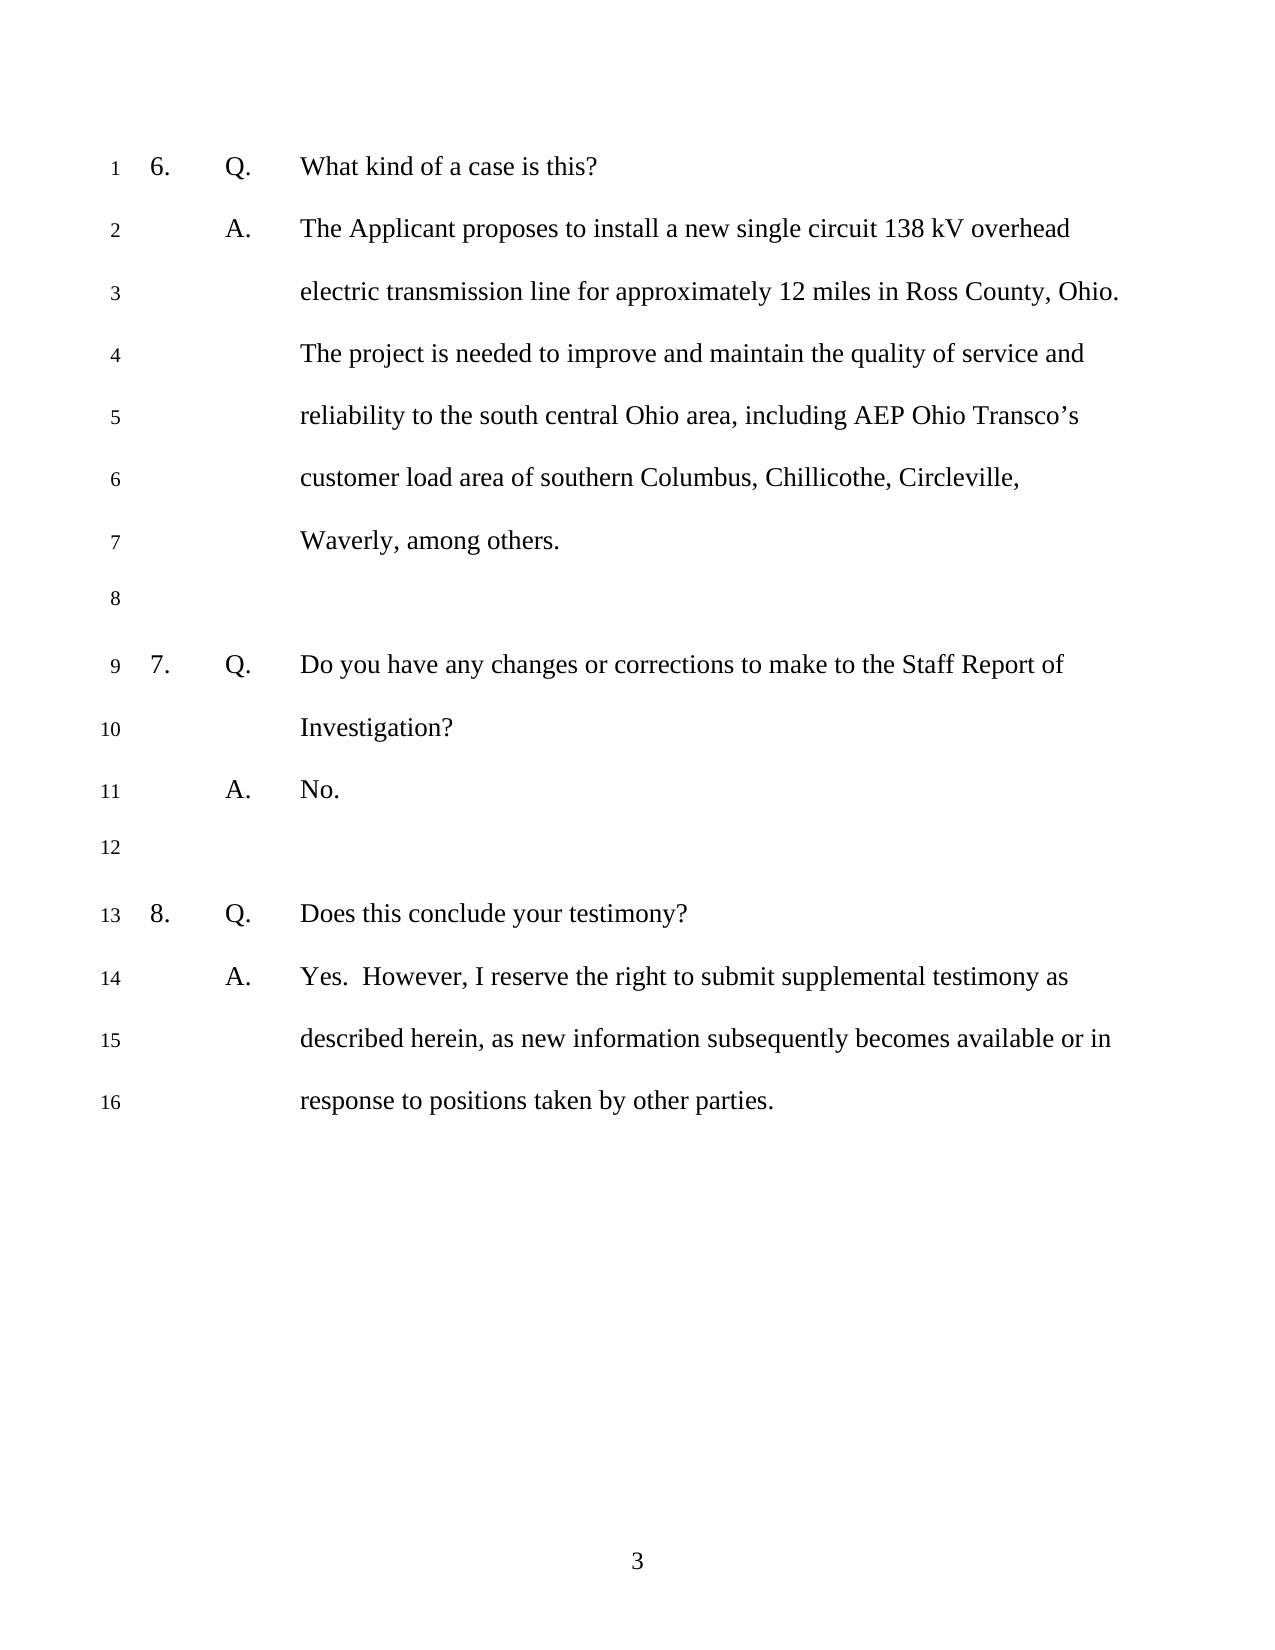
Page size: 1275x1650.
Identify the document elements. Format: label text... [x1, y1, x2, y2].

text 8. Q. Does this conclude your testimony? [150, 897, 1125, 929]
text 6. Q. What kind of a case is this? [150, 150, 1125, 181]
text A. Yes. However, I reserve the right to submit supplemental testimony as described herein, as new information subsequently becomes available or in response to positions taken by other parties. [150, 960, 1125, 1116]
text A. No. [150, 773, 1125, 804]
text 7. Q. Do you have any changes or corrections to make to the Staff Report of Investigation? [150, 648, 1125, 742]
text A. The Applicant proposes to install a new single circuit 138 kV overhead electric transmission line for approximately 12 miles in Ross County, Ohio. The project is needed to improve and maintain the quality of service and reliability to the south central Ohio area, including AEP Ohio Transco’s customer load area of southern Columbus, Chillicothe, Circleville, Waverly, among others. [150, 212, 1125, 555]
